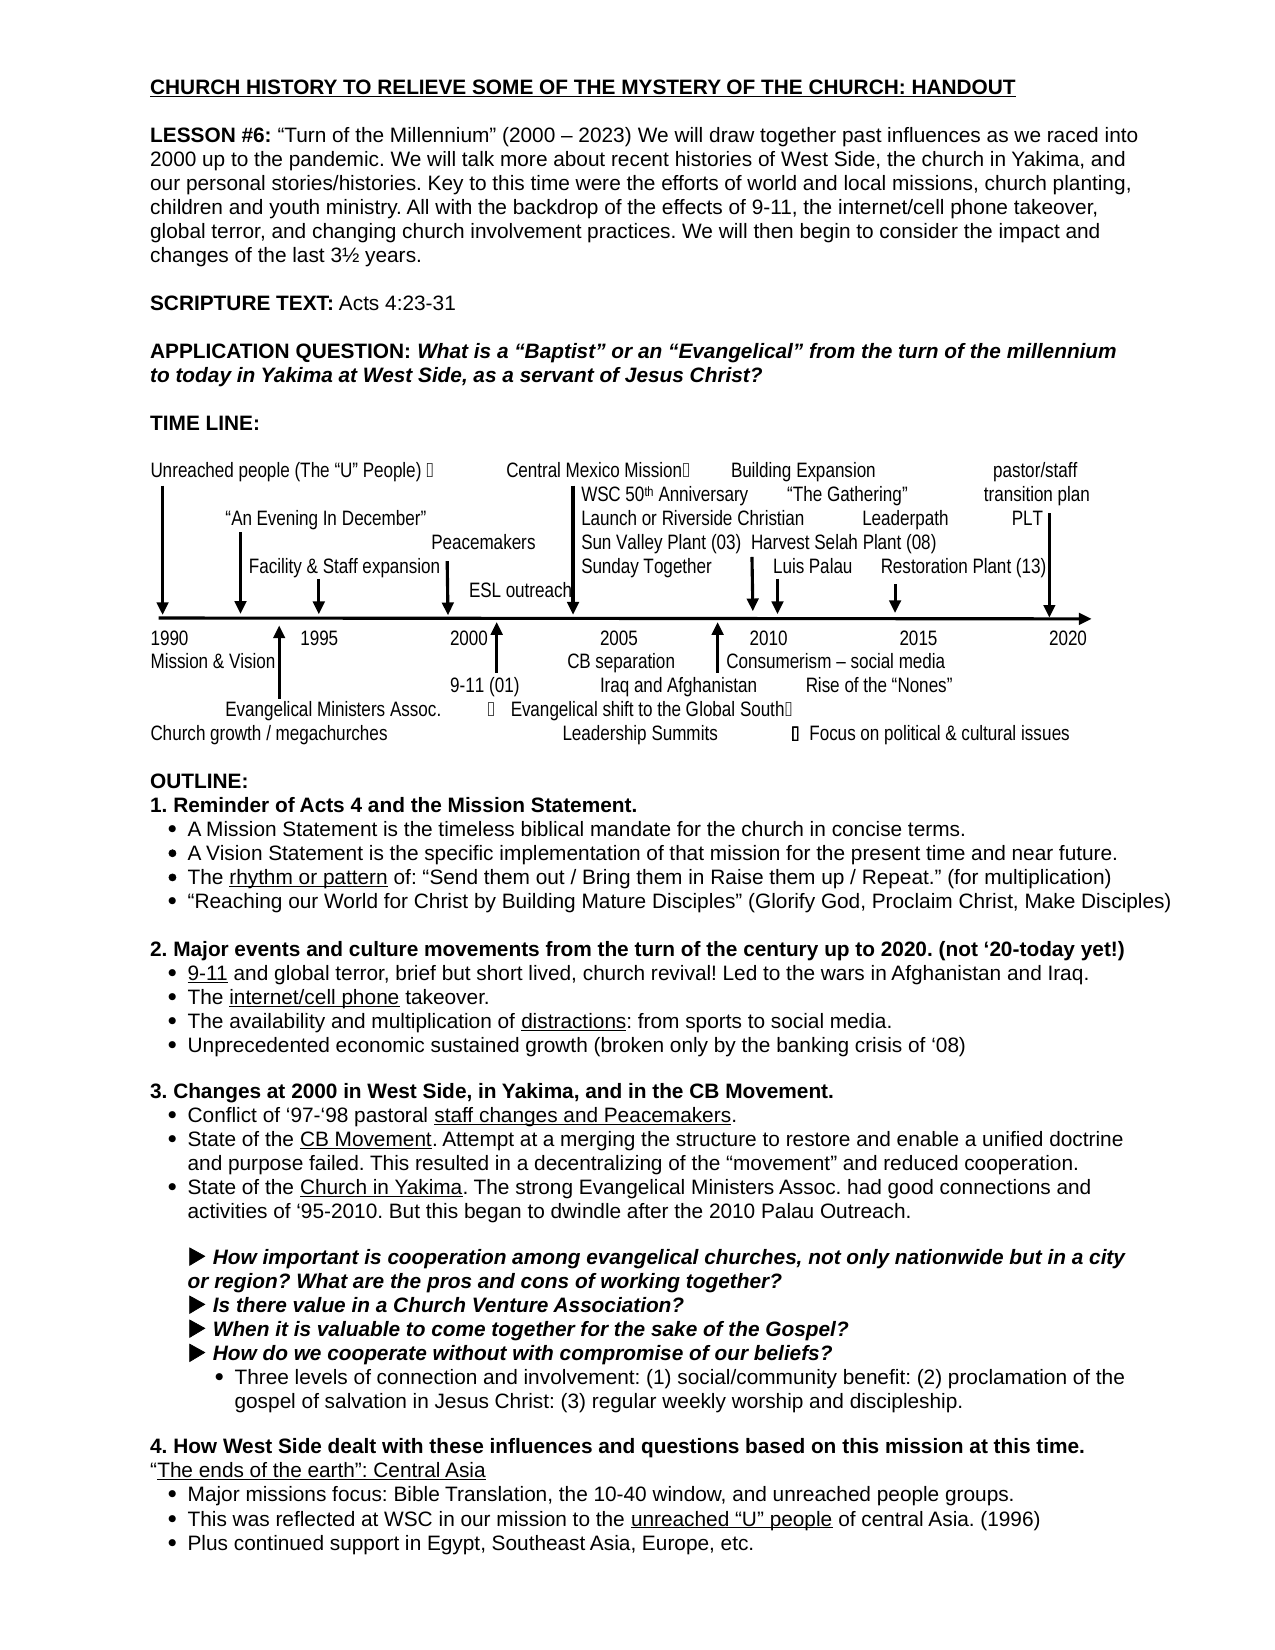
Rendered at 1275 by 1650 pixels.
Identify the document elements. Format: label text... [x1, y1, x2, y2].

list 9-11 and global terror, brief but short lived, church revival! Led to the wars in Afghanistan and Iraq. [169, 961, 1140, 985]
list Plus continued support in Egypt, Southeast Asia, Europe, etc. [169, 1530, 1140, 1554]
text SCRIPTURE TEXT: Acts 4:23-31 [150, 291, 1140, 314]
text Is there value in a Church Venture Association? [187, 1293, 1140, 1317]
text When it is valuable to come together for the sake of the Gospel? [187, 1317, 1140, 1341]
text CHURCH HISTORY TO RELIEVE SOME OF THE MYSTERY OF THE CHURCH: HANDOUT [150, 75, 1140, 99]
text How important is cooperation among evangelical churches, not only nationwide but in a city or region? What are the pros and cons of working together? [187, 1244, 1140, 1293]
list Conflict of ‘97-‘98 pastoral staff changes and Peacemakers. [169, 1103, 1140, 1127]
text 1. Reminder of Acts 4 and the Mission Statement. [150, 793, 1140, 817]
text APPLICATION QUESTION: What is a “Baptist” or an “Evangelical” from the turn of the millennium to today in Yakima at West Side, as a servant of Jesus Christ? [150, 338, 1140, 386]
list Three levels of connection and involvement: (1) social/community benefit: (2) proclamation of the gospel of salvation in Jesus Christ: (3) regular weekly worship and discipleship. [216, 1365, 1140, 1413]
text LESSON #6: “Turn of the Millennium” (2000 – 2023) We will draw together past influences as we raced into 2000 up to the pandemic. We will talk more about recent histories of West Side, the church in Yakima, and our personal stories/histories. Key to this time were the efforts of world and local missions, church planting, children and youth ministry. All with the backdrop of the effects of 9-11, the internet/cell phone takeover, global terror, and changing church involvement practices. We will then begin to consider the impact and changes of the last 3½ years. [150, 123, 1140, 267]
list The internet/cell phone takeover. [169, 985, 1140, 1009]
text 2. Major events and culture movements from the turn of the century up to 2020. (not ‘20-today yet!) [150, 937, 1140, 961]
text How do we cooperate without with compromise of our beliefs? [187, 1341, 1140, 1365]
list The availability and multiplication of distractions: from sports to social media. [169, 1009, 1140, 1033]
list State of the Church in Yakima. The strong Evangelical Ministers Assoc. had good connections and activities of ‘95-2010. But this began to dwindle after the 2010 Palau Outreach. [169, 1175, 1140, 1223]
list State of the CB Movement. Attempt at a merging the structure to restore and enable a unified doctrine and purpose failed. This resulted in a decentralizing of the “movement” and reduced cooperation. [169, 1127, 1140, 1175]
list This was reflected at WSC in our mission to the unreached “U” people of central Asia. (1996) [169, 1506, 1140, 1530]
list A Mission Statement is the timeless biblical mandate for the church in concise terms. [169, 817, 1140, 841]
text OUTLINE: [150, 434, 1140, 793]
list “Reaching our World for Christ by Building Mature Disciples” (Glorify God, Proclaim Christ, Make Disciples) [169, 889, 1181, 913]
list The rhythm or pattern of: “Send them out / Bring them in Raise them up / Repeat.” (for multiplication) [169, 865, 1140, 889]
text TIME LINE: [150, 410, 1140, 434]
list Major missions focus: Bible Translation, the 10-40 window, and unreached people groups. [169, 1482, 1140, 1506]
list A Vision Statement is the specific implementation of that mission for the present time and near future. [169, 841, 1140, 865]
list Unprecedented economic sustained growth (broken only by the banking crisis of ‘08) [169, 1033, 1140, 1057]
text 3. Changes at 2000 in West Side, in Yakima, and in the CB Movement. [150, 1079, 1140, 1103]
text “The ends of the earth”: Central Asia [150, 1458, 1140, 1482]
text 4. How West Side dealt with these influences and questions based on this mission at this time. [150, 1434, 1140, 1458]
